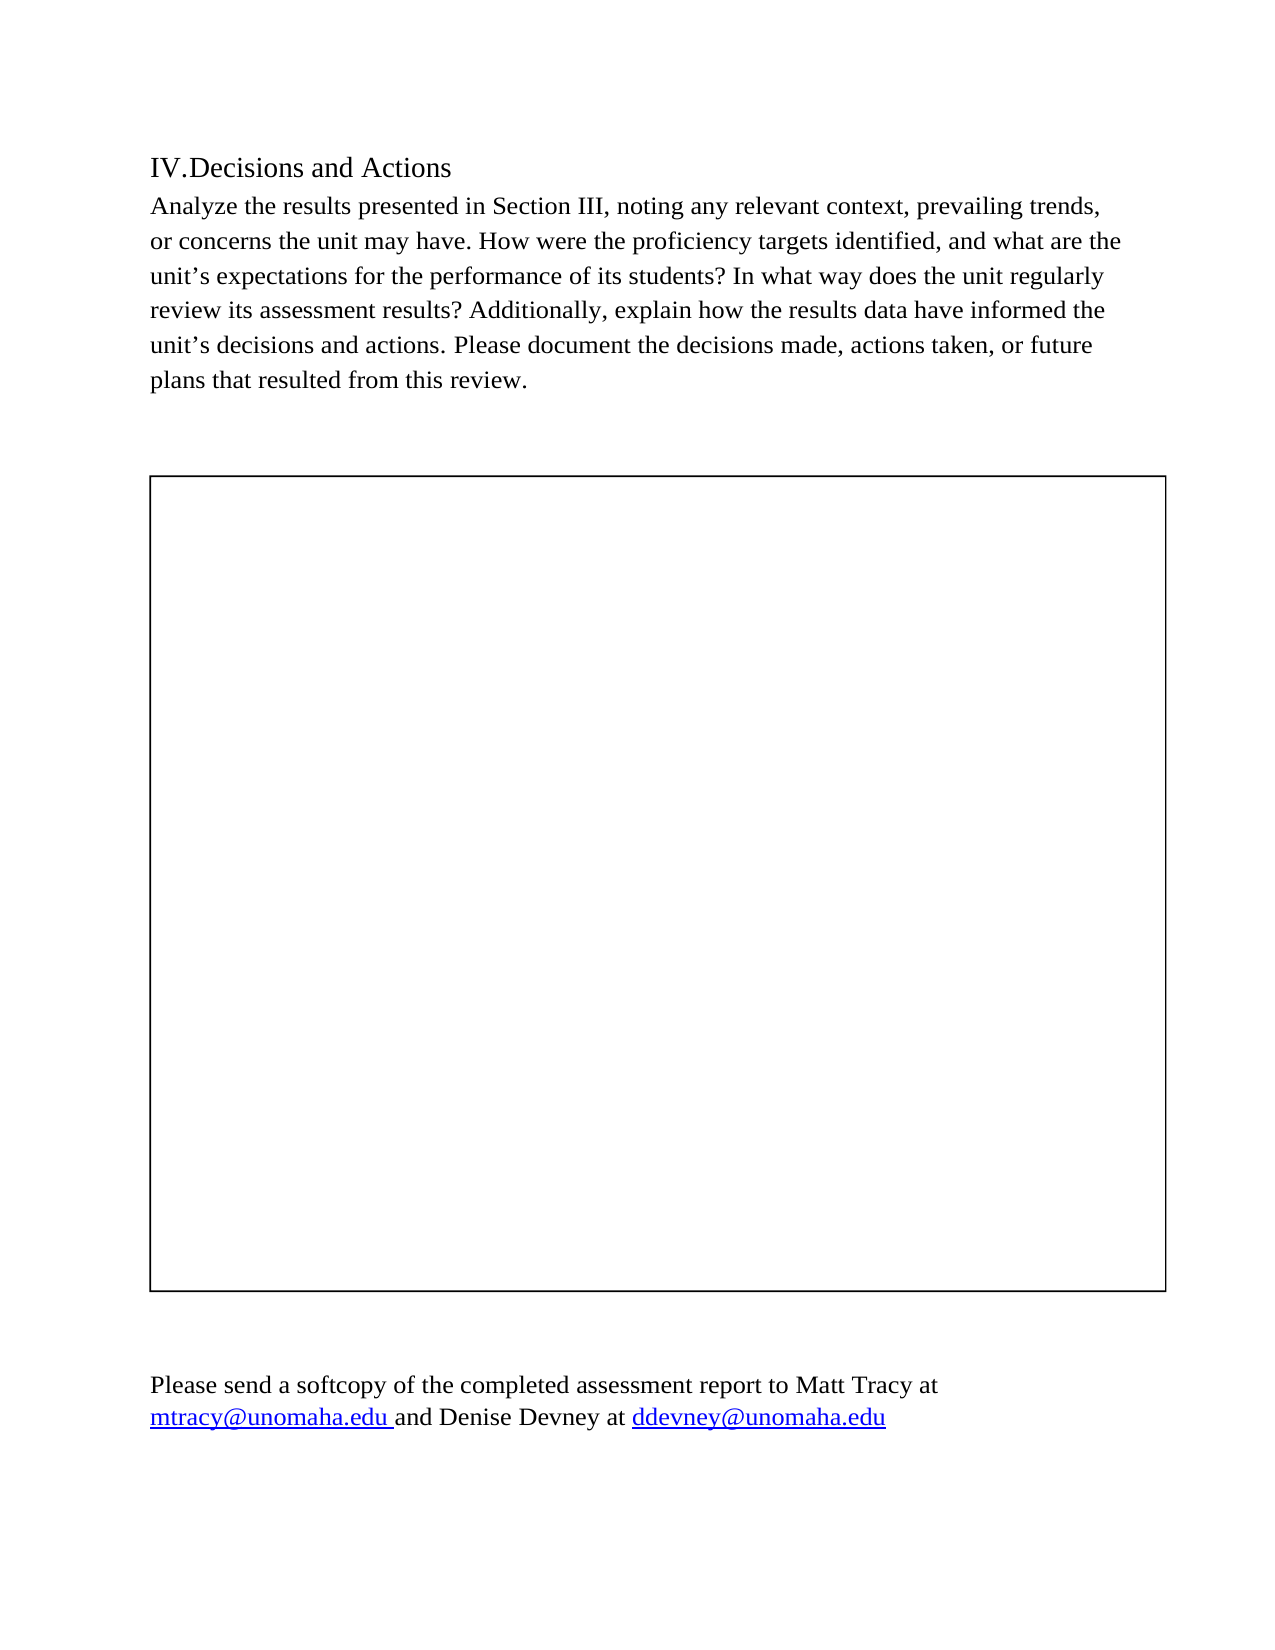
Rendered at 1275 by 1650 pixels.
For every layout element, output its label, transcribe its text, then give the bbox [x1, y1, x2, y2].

subtitle Decisions and Actions [150, 151, 1177, 184]
text Please send a softcopy of the completed assessment report to Matt Tracy at mtracy@unomaha.edu and Denise Devney at ddevney@unomaha.edu [150, 1370, 1123, 1431]
text Analyze the results presented in Section III, noting any relevant context, prevailing trends, or concerns the unit may have. How were the proficiency targets identified, and what are the unit’s expectations for the performance of its students? In what way does the unit regularly review its assessment results? Additionally, explain how the results data have informed the unit’s decisions and actions. Please document the decisions made, actions taken, or future plans that resulted from this review. [150, 191, 1123, 393]
